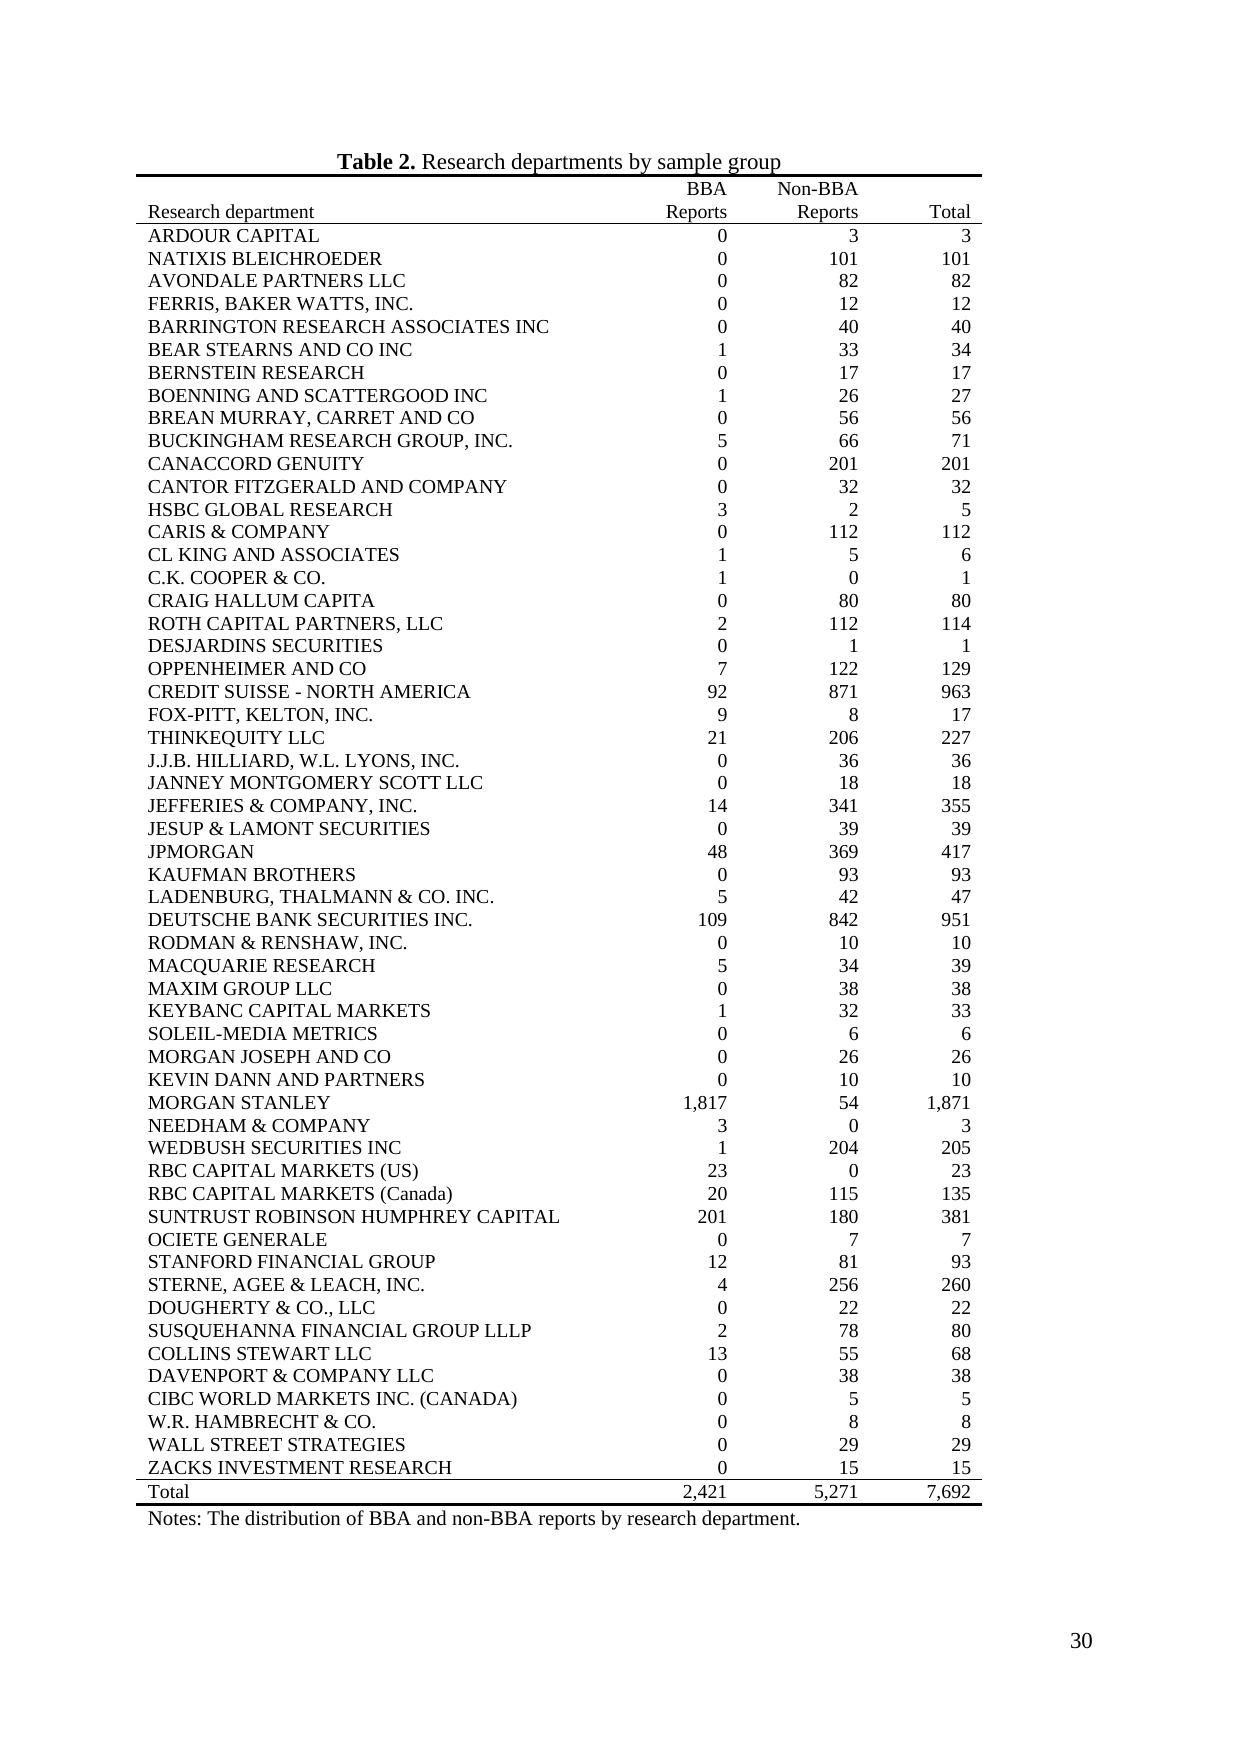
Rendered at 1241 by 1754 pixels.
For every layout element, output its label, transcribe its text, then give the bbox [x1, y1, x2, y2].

table_header Table 2. Research departments by sample group [136, 148, 982, 174]
table_cell 0 [635, 589, 738, 612]
table_cell 40 [870, 315, 982, 338]
table_cell 0 [738, 1114, 869, 1136]
table_cell 0 [635, 749, 738, 771]
table_cell 27 [870, 384, 982, 406]
table_cell ROTH CAPITAL PARTNERS, LLC [136, 612, 635, 634]
table_cell 10 [870, 1068, 982, 1091]
table_cell HSBC GLOBAL RESEARCH [136, 498, 635, 520]
table_cell JANNEY MONTGOMERY SCOTT LLC [136, 771, 635, 794]
table_cell 0 [635, 315, 738, 338]
table_cell 20 [635, 1182, 738, 1205]
table_cell 381 [870, 1205, 982, 1228]
table_cell 206 [738, 726, 869, 748]
table_cell 12 [635, 1250, 738, 1273]
table_cell ARDOUR CAPITAL [136, 224, 635, 247]
table_cell 1 [870, 566, 982, 589]
table_cell 68 [870, 1342, 982, 1364]
table_cell 0 [635, 771, 738, 794]
table_cell 55 [738, 1342, 869, 1364]
table_cell 201 [738, 452, 869, 475]
table_cell 2 [635, 612, 738, 634]
table_cell OPPENHEIMER AND CO [136, 657, 635, 680]
table_cell C.K. COOPER & CO. [136, 566, 635, 589]
table_cell Non-BBA Reports [738, 177, 869, 223]
table_cell 12 [870, 292, 982, 315]
table_cell 13 [635, 1342, 738, 1364]
table_cell 17 [870, 703, 982, 726]
table_cell 29 [738, 1433, 869, 1456]
table_cell 26 [870, 1045, 982, 1068]
table_cell 36 [738, 749, 869, 771]
table_cell MORGAN JOSEPH AND CO [136, 1045, 635, 1068]
table_cell 260 [870, 1273, 982, 1296]
table_cell WEDBUSH SECURITIES INC [136, 1136, 635, 1159]
table_cell 1 [635, 543, 738, 566]
table_cell 101 [738, 247, 869, 269]
table_cell 12 [738, 292, 869, 315]
table_cell 17 [870, 361, 982, 383]
table_cell 112 [870, 520, 982, 543]
table_cell 201 [870, 452, 982, 475]
table_cell 0 [635, 1045, 738, 1068]
table_cell 0 [635, 270, 738, 292]
table_cell 36 [870, 749, 982, 771]
table_cell 0 [635, 1022, 738, 1045]
table_cell STANFORD FINANCIAL GROUP [136, 1250, 635, 1273]
table_cell RBC CAPITAL MARKETS (Canada) [136, 1182, 635, 1205]
table_cell 80 [870, 1319, 982, 1342]
table_cell 341 [738, 794, 869, 817]
table_cell SUNTRUST ROBINSON HUMPHREY CAPITAL [136, 1205, 635, 1228]
table_cell 1,817 [635, 1091, 738, 1113]
table_cell CRAIG HALLUM CAPITA [136, 589, 635, 612]
table_cell 0 [635, 406, 738, 429]
table_cell 38 [870, 977, 982, 999]
table_cell CARIS & COMPANY [136, 520, 635, 543]
table_cell 3 [870, 1114, 982, 1136]
table_cell 34 [738, 954, 869, 977]
table_cell 26 [738, 384, 869, 406]
table_cell 22 [738, 1296, 869, 1319]
table_cell 201 [635, 1205, 738, 1228]
table_cell 10 [738, 1068, 869, 1091]
table_cell 0 [635, 1228, 738, 1250]
table_cell 21 [635, 726, 738, 748]
table_cell BARRINGTON RESEARCH ASSOCIATES INC [136, 315, 635, 338]
table_cell 5 [870, 1387, 982, 1410]
table_cell 2 [635, 1319, 738, 1342]
table_cell 5,271 [738, 1480, 869, 1502]
table_cell 227 [870, 726, 982, 748]
table_cell JESUP & LAMONT SECURITIES [136, 817, 635, 840]
table_cell 0 [635, 977, 738, 999]
table_cell Total [870, 177, 982, 223]
table_cell DAVENPORT & COMPANY LLC [136, 1365, 635, 1387]
table_cell 355 [870, 794, 982, 817]
table_cell Research department [136, 177, 635, 223]
table_cell 0 [635, 520, 738, 543]
table_cell 204 [738, 1136, 869, 1159]
table_cell 38 [738, 1365, 869, 1387]
table_cell 0 [738, 1159, 869, 1182]
table_cell Total [136, 1480, 635, 1502]
table_cell 34 [870, 338, 982, 361]
table_cell 112 [738, 520, 869, 543]
table_cell COLLINS STEWART LLC [136, 1342, 635, 1364]
table_cell 7,692 [870, 1480, 982, 1502]
table_cell 3 [870, 224, 982, 247]
table_cell 951 [870, 908, 982, 931]
table_cell 39 [738, 817, 869, 840]
table_cell 33 [870, 1000, 982, 1022]
table_cell 54 [738, 1091, 869, 1113]
table_cell 842 [738, 908, 869, 931]
table_cell FERRIS, BAKER WATTS, INC. [136, 292, 635, 315]
table_cell 417 [870, 840, 982, 863]
table_cell 5 [738, 543, 869, 566]
table_cell KAUFMAN BROTHERS [136, 863, 635, 885]
table_cell 93 [870, 863, 982, 885]
table_cell 23 [870, 1159, 982, 1182]
table_cell 82 [870, 270, 982, 292]
table_cell 8 [870, 1410, 982, 1433]
table_cell 0 [635, 817, 738, 840]
table_cell 32 [738, 1000, 869, 1022]
table_cell 32 [870, 475, 982, 498]
table_cell 8 [738, 703, 869, 726]
table_cell BUCKINGHAM RESEARCH GROUP, INC. [136, 429, 635, 452]
table_cell 1,871 [870, 1091, 982, 1113]
table_cell 7 [635, 657, 738, 680]
table_cell 80 [738, 589, 869, 612]
table_cell 48 [635, 840, 738, 863]
table_cell 23 [635, 1159, 738, 1182]
table_cell 1 [635, 1000, 738, 1022]
table_cell 14 [635, 794, 738, 817]
table_cell 0 [635, 224, 738, 247]
table_cell 5 [870, 498, 982, 520]
table_cell CANTOR FITZGERALD AND COMPANY [136, 475, 635, 498]
table_cell 114 [870, 612, 982, 634]
table_cell 15 [870, 1456, 982, 1478]
table_cell 0 [635, 635, 738, 657]
table_cell 81 [738, 1250, 869, 1273]
table_cell 871 [738, 680, 869, 703]
table_cell 5 [635, 954, 738, 977]
table_cell 5 [738, 1387, 869, 1410]
table_cell 15 [738, 1456, 869, 1478]
table_cell THINKEQUITY LLC [136, 726, 635, 748]
table_cell JEFFERIES & COMPANY, INC. [136, 794, 635, 817]
table_cell JPMORGAN [136, 840, 635, 863]
table_cell 256 [738, 1273, 869, 1296]
table_cell RBC CAPITAL MARKETS (US) [136, 1159, 635, 1182]
table_cell 3 [635, 498, 738, 520]
table_cell OCIETE GENERALE [136, 1228, 635, 1250]
table_cell 32 [738, 475, 869, 498]
table_cell 26 [738, 1045, 869, 1068]
table_cell 0 [635, 1068, 738, 1091]
table_cell 0 [635, 475, 738, 498]
table_cell 82 [738, 270, 869, 292]
table_cell 6 [870, 1022, 982, 1045]
table_cell 0 [635, 863, 738, 885]
table_cell DOUGHERTY & CO., LLC [136, 1296, 635, 1319]
table_cell BBA Reports [635, 177, 738, 223]
table_cell RODMAN & RENSHAW, INC. [136, 931, 635, 954]
table_cell MAXIM GROUP LLC [136, 977, 635, 999]
table_cell CL KING AND ASSOCIATES [136, 543, 635, 566]
table_cell AVONDALE PARTNERS LLC [136, 270, 635, 292]
table_cell 0 [635, 292, 738, 315]
table_cell LADENBURG, THALMANN & CO. INC. [136, 885, 635, 908]
table_cell FOX-PITT, KELTON, INC. [136, 703, 635, 726]
table_cell 6 [738, 1022, 869, 1045]
table_cell 8 [738, 1410, 869, 1433]
table_cell WALL STREET STRATEGIES [136, 1433, 635, 1456]
table_cell CREDIT SUISSE - NORTH AMERICA [136, 680, 635, 703]
table_cell 963 [870, 680, 982, 703]
table_cell W.R. HAMBRECHT & CO. [136, 1410, 635, 1433]
table_cell 17 [738, 361, 869, 383]
table_cell 66 [738, 429, 869, 452]
table_cell MORGAN STANLEY [136, 1091, 635, 1113]
table_cell 0 [635, 1296, 738, 1319]
table_cell 0 [635, 1365, 738, 1387]
table_cell 56 [738, 406, 869, 429]
table_cell 0 [738, 566, 869, 589]
table_cell 129 [870, 657, 982, 680]
table_cell 2 [738, 498, 869, 520]
table_cell 40 [738, 315, 869, 338]
table_cell 29 [870, 1433, 982, 1456]
table_cell SUSQUEHANNA FINANCIAL GROUP LLLP [136, 1319, 635, 1342]
table_cell 0 [635, 1410, 738, 1433]
table_cell 109 [635, 908, 738, 931]
table_cell 1 [635, 566, 738, 589]
table_cell 1 [635, 338, 738, 361]
table_cell 10 [738, 931, 869, 954]
table_cell 9 [635, 703, 738, 726]
table_cell 4 [635, 1273, 738, 1296]
table_cell 1 [635, 384, 738, 406]
table_cell DEUTSCHE BANK SECURITIES INC. [136, 908, 635, 931]
table_cell 42 [738, 885, 869, 908]
table_cell 18 [738, 771, 869, 794]
table_cell 71 [870, 429, 982, 452]
table_cell 56 [870, 406, 982, 429]
table_cell BOENNING AND SCATTERGOOD INC [136, 384, 635, 406]
table_cell 0 [635, 361, 738, 383]
table_cell 0 [635, 1456, 738, 1478]
table_cell 39 [870, 817, 982, 840]
table_cell 0 [635, 247, 738, 269]
table_cell 3 [635, 1114, 738, 1136]
table_cell 0 [635, 1387, 738, 1410]
table_cell 78 [738, 1319, 869, 1342]
table_cell 1 [738, 635, 869, 657]
table_cell CANACCORD GENUITY [136, 452, 635, 475]
table_cell 1 [870, 635, 982, 657]
table_cell MACQUARIE RESEARCH [136, 954, 635, 977]
table_cell 369 [738, 840, 869, 863]
table_cell 0 [635, 931, 738, 954]
table_cell 0 [635, 452, 738, 475]
table_cell 7 [870, 1228, 982, 1250]
table_cell 47 [870, 885, 982, 908]
table_cell 122 [738, 657, 869, 680]
table_cell 7 [738, 1228, 869, 1250]
table_cell 93 [738, 863, 869, 885]
table_cell 22 [870, 1296, 982, 1319]
table_cell BERNSTEIN RESEARCH [136, 361, 635, 383]
table_cell 38 [870, 1365, 982, 1387]
table_cell 93 [870, 1250, 982, 1273]
table_cell 0 [635, 1433, 738, 1456]
table_cell DESJARDINS SECURITIES [136, 635, 635, 657]
table_cell ZACKS INVESTMENT RESEARCH [136, 1456, 635, 1478]
table_cell 10 [870, 931, 982, 954]
table_cell 80 [870, 589, 982, 612]
table_cell Notes: The distribution of BBA and non-BBA reports by research department. [136, 1506, 982, 1529]
table_cell BEAR STEARNS AND CO INC [136, 338, 635, 361]
table_cell 18 [870, 771, 982, 794]
table_cell 33 [738, 338, 869, 361]
table_cell 38 [738, 977, 869, 999]
table_cell 5 [635, 885, 738, 908]
table_cell NATIXIS BLEICHROEDER [136, 247, 635, 269]
table_cell BREAN MURRAY, CARRET AND CO [136, 406, 635, 429]
table_cell CIBC WORLD MARKETS INC. (CANADA) [136, 1387, 635, 1410]
table_cell STERNE, AGEE & LEACH, INC. [136, 1273, 635, 1296]
table_cell 6 [870, 543, 982, 566]
table_cell 115 [738, 1182, 869, 1205]
table_cell 39 [870, 954, 982, 977]
table_cell 92 [635, 680, 738, 703]
table_cell KEVIN DANN AND PARTNERS [136, 1068, 635, 1091]
table_cell 112 [738, 612, 869, 634]
table_cell J.J.B. HILLIARD, W.L. LYONS, INC. [136, 749, 635, 771]
table_cell SOLEIL-MEDIA METRICS [136, 1022, 635, 1045]
table_cell 205 [870, 1136, 982, 1159]
table_cell 2,421 [635, 1480, 738, 1502]
table_cell 3 [738, 224, 869, 247]
table_cell NEEDHAM & COMPANY [136, 1114, 635, 1136]
table_cell 5 [635, 429, 738, 452]
table_cell 1 [635, 1136, 738, 1159]
table_cell 180 [738, 1205, 869, 1228]
table_cell KEYBANC CAPITAL MARKETS [136, 1000, 635, 1022]
table_cell 101 [870, 247, 982, 269]
table_cell 135 [870, 1182, 982, 1205]
